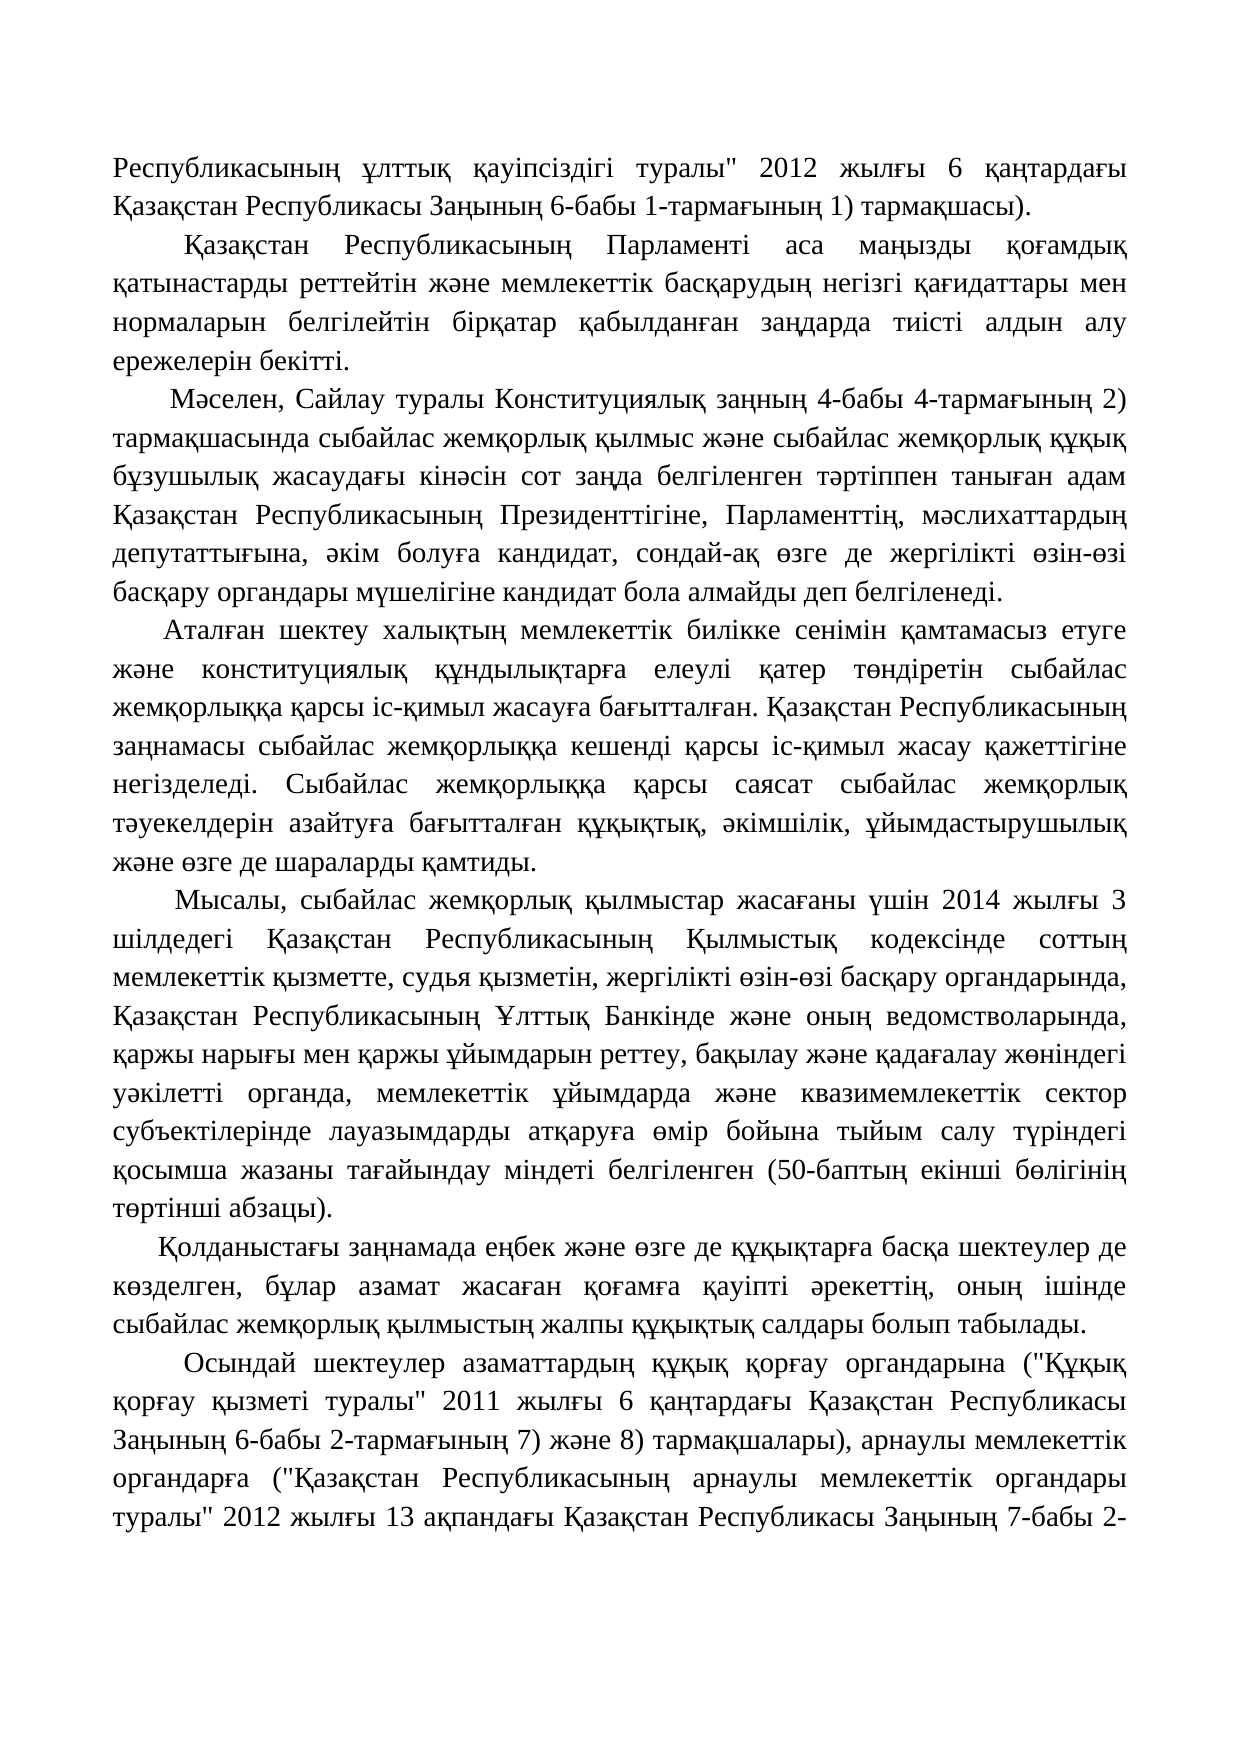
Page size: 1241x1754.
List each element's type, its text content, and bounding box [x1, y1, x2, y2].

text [112, 1345, 1128, 1532]
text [112, 150, 1128, 222]
text Аталған шектеу халықтың мемлекеттік билікке сенімін қамтамасыз етуге және конституциялық құндылықтарға елеулі қатер төндіретін сыбайлас жемқорлыққа қарсы іс-қимыл жасауға бағытталған. Қазақстан Республикасының заңнамасы сыбайлас жемқорлыққа кешенді қарсы іс-қимыл жасау қажеттігіне негізделеді. Сыбайлас жемқорлыққа қарсы саясат сыбайлас жемқорлық тәуекелдерін азайтуға бағытталған құқықтық, әкімшілік, ұйымдастырушылық және өзге де шараларды қамтиды. [112, 612, 1128, 877]
text Мысалы, сыбайлас жемқорлық қылмыстар жасағаны үшін 2014 жылғы 3 шілдедегі Қазақстан Республикасының Қылмыстық кодексінде соттың мемлекеттік қызметте, судья қызметін, жергілікті өзін-өзі басқару органдарында, Қазақстан Республикасының Ұлттық Банкінде және оның ведомстволарында, қаржы нарығы мен қаржы ұйымдарын реттеу, бақылау және қадағалау жөніндегі уәкілетті органда, мемлекеттік ұйымдарда және квазимемлекеттік сектор субъектілерінде лауазымдарды атқаруға өмір бойына тыйым салу түріндегі қосымша жазаны тағайындау міндеті белгіленген (50-баптың екінші бөлігінің төртінші абзацы). [112, 882, 1128, 1224]
text Қазақстан Республикасының Парламенті аса маңызды қоғамдық қатынастарды реттейтін және мемлекеттік басқарудың негізгі қағидаттары мен нормаларын белгілейтін бірқатар қабылданған заңдарда тиісті алдын алу ережелерін бекітті. [112, 227, 1128, 376]
text Қолданыстағы заңнамада еңбек және өзге де құқықтарға басқа шектеулер де көзделген, бұлар азамат жасаған қоғамға қауіпті әрекеттің, оның ішінде сыбайлас жемқорлық қылмыстың жалпы құқықтық салдары болып табылады. [112, 1229, 1128, 1340]
text Мәселен, Сайлау туралы Конституциялық заңның 4-бабы 4-тармағының 2) тармақшасында сыбайлас жемқорлық қылмыс және сыбайлас жемқорлық құқық бұзушылық жасаудағы кінәсін сот заңда белгіленген тәртіппен таныған адам Қазақстан Республикасының Президенттігіне, Парламенттің, мәслихаттардың депутаттығына, әкім болуға кандидат, сондай-ақ өзге де жергілікті өзін-өзі басқару органдары мүшелігіне кандидат бола алмайды деп белгіленеді. [112, 381, 1128, 607]
